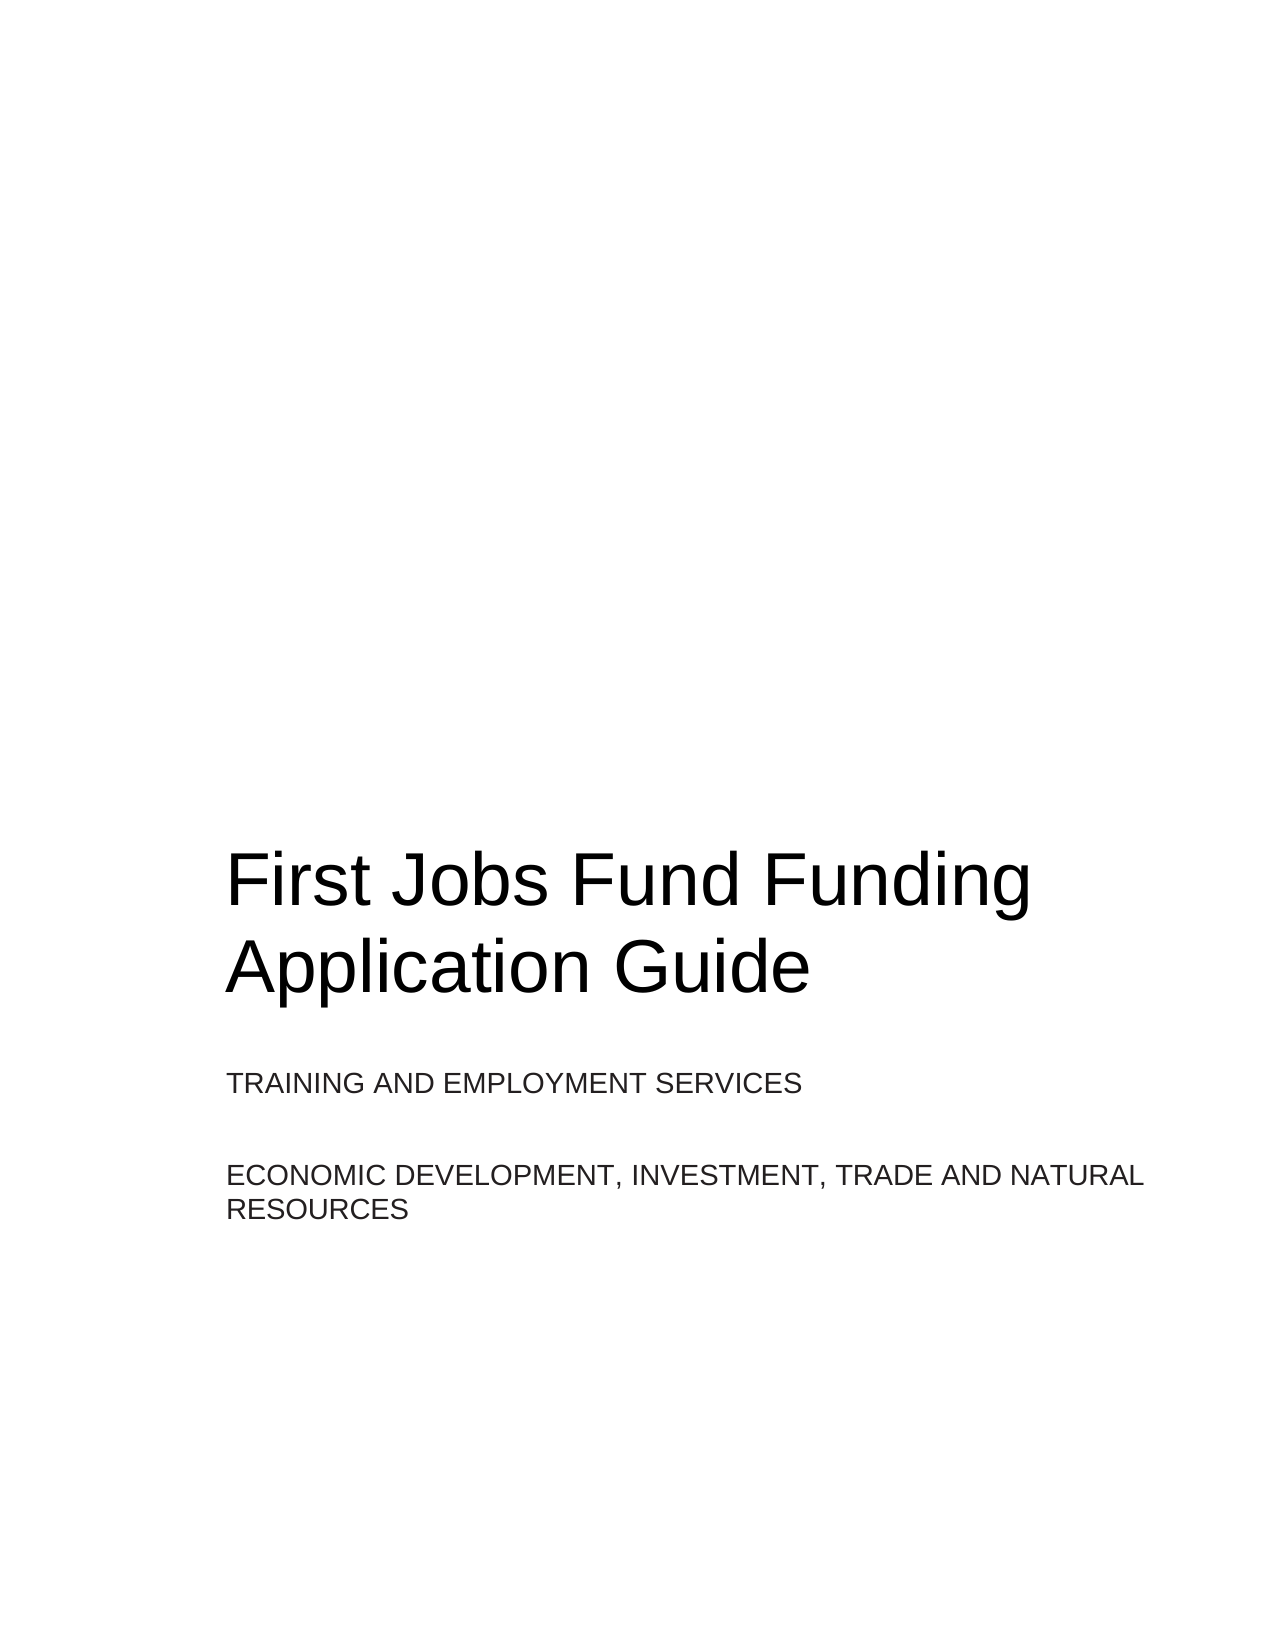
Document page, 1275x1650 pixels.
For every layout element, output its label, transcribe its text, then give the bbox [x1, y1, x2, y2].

text First Jobs Fund Funding Application Guide [225, 835, 1175, 1008]
text ECONOMIC DEVELOPMENT, INVESTMENT, TRADE AND NATURAL RESOURCES [226, 1158, 1175, 1225]
text TRAINING AND EMPLOYMENT SERVICES [226, 1066, 1175, 1100]
